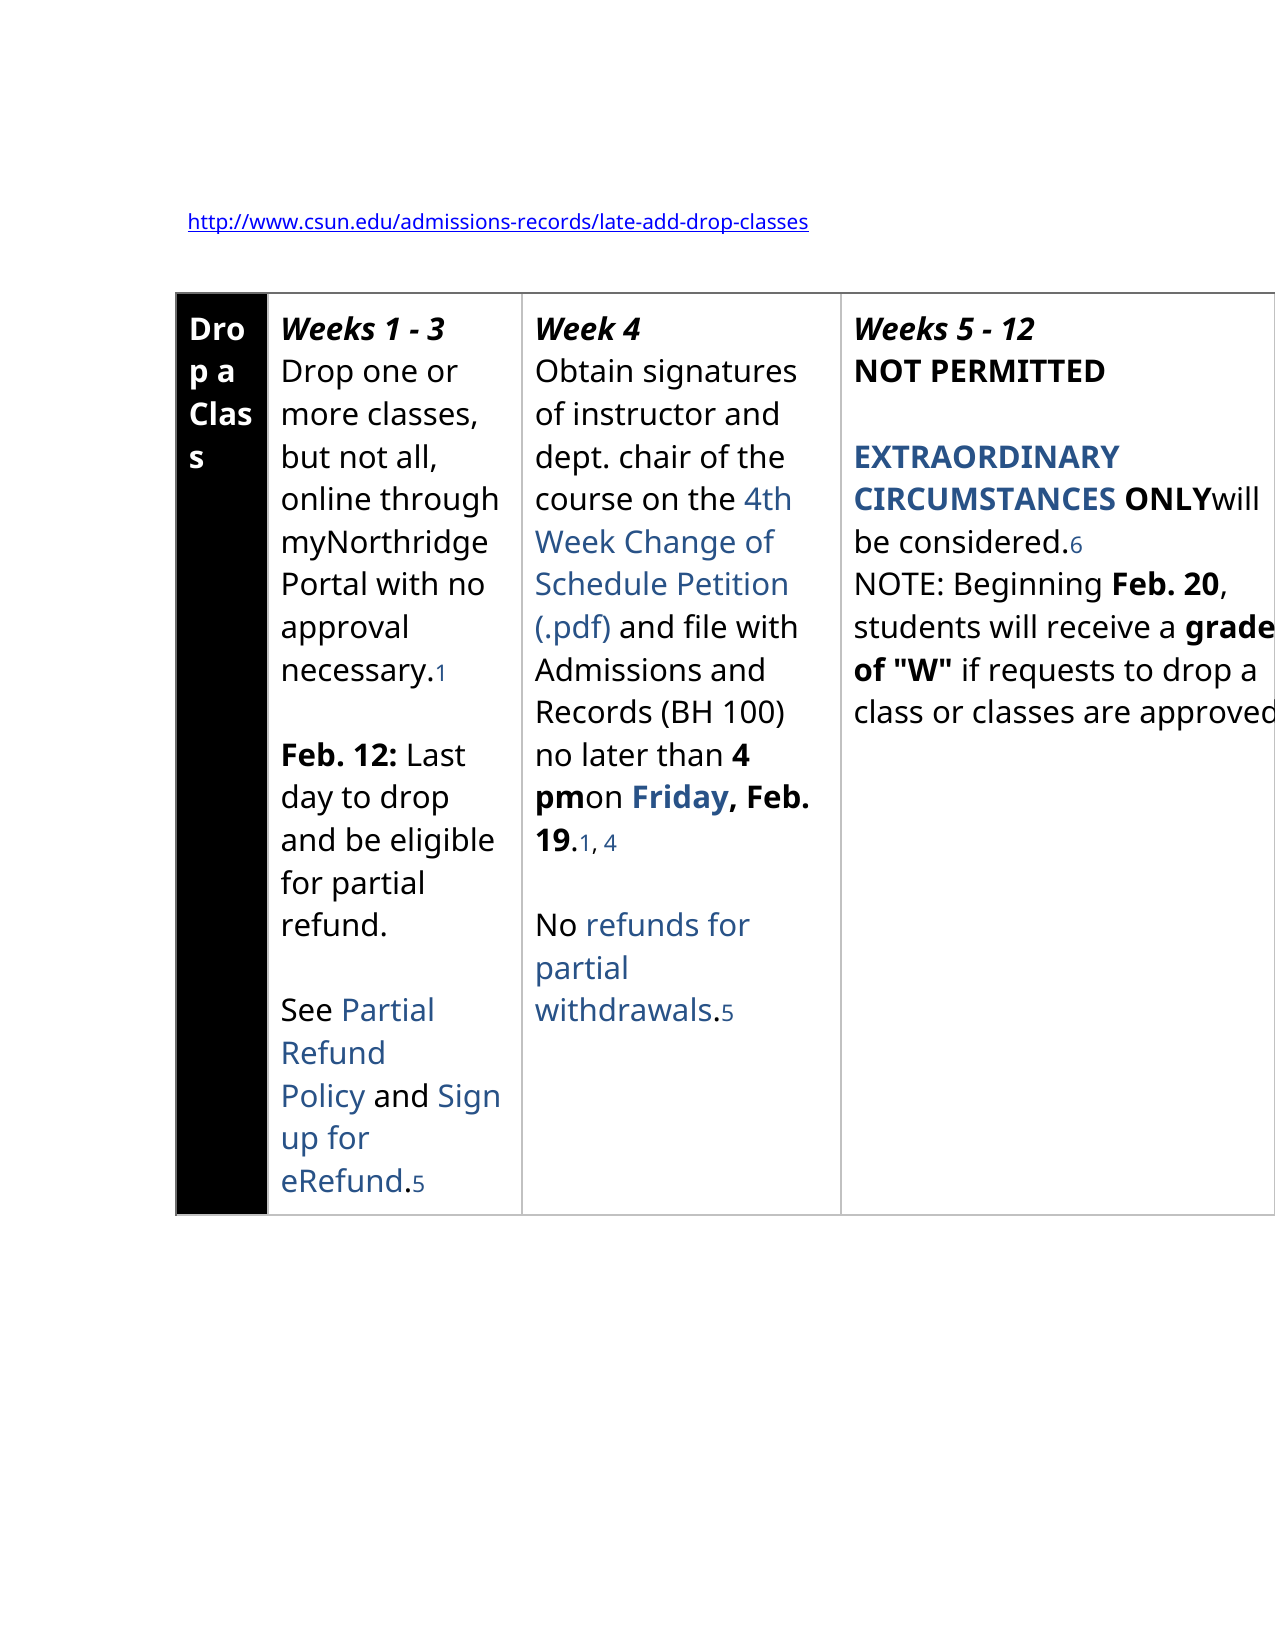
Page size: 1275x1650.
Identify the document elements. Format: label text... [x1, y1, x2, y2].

table_header Drop a Class [177, 294, 267, 1214]
table_header Weeks 1 - 3 Drop one or more classes, but not all, online through myNorthridge Portal with no approval necessary.1 Feb. 12: Last day to drop and be eligible for partial refund. See Partial Refund Policy and Sign up for eRefund.5 [269, 294, 521, 1214]
table_header Weeks 5 - 12 NOT PERMITTED EXTRAORDINARY CIRCUMSTANCES ONLYwill be considered.6 NOTE: Beginning Feb. 20, students will receive a grade of "W" if requests to drop a class or classes are approved. [842, 294, 1274, 1214]
text http://www.csun.edu/admissions-records/late-add-drop-classes [187, 207, 1087, 235]
table_header Week 4 Obtain signatures of instructor and dept. chair of the course on the 4th Week Change of Schedule Petition (.pdf) and file with Admissions and Records (BH 100) no later than 4 pmon Friday, Feb. 19.1, 4 No refunds for partial withdrawals.5 [523, 294, 840, 1214]
